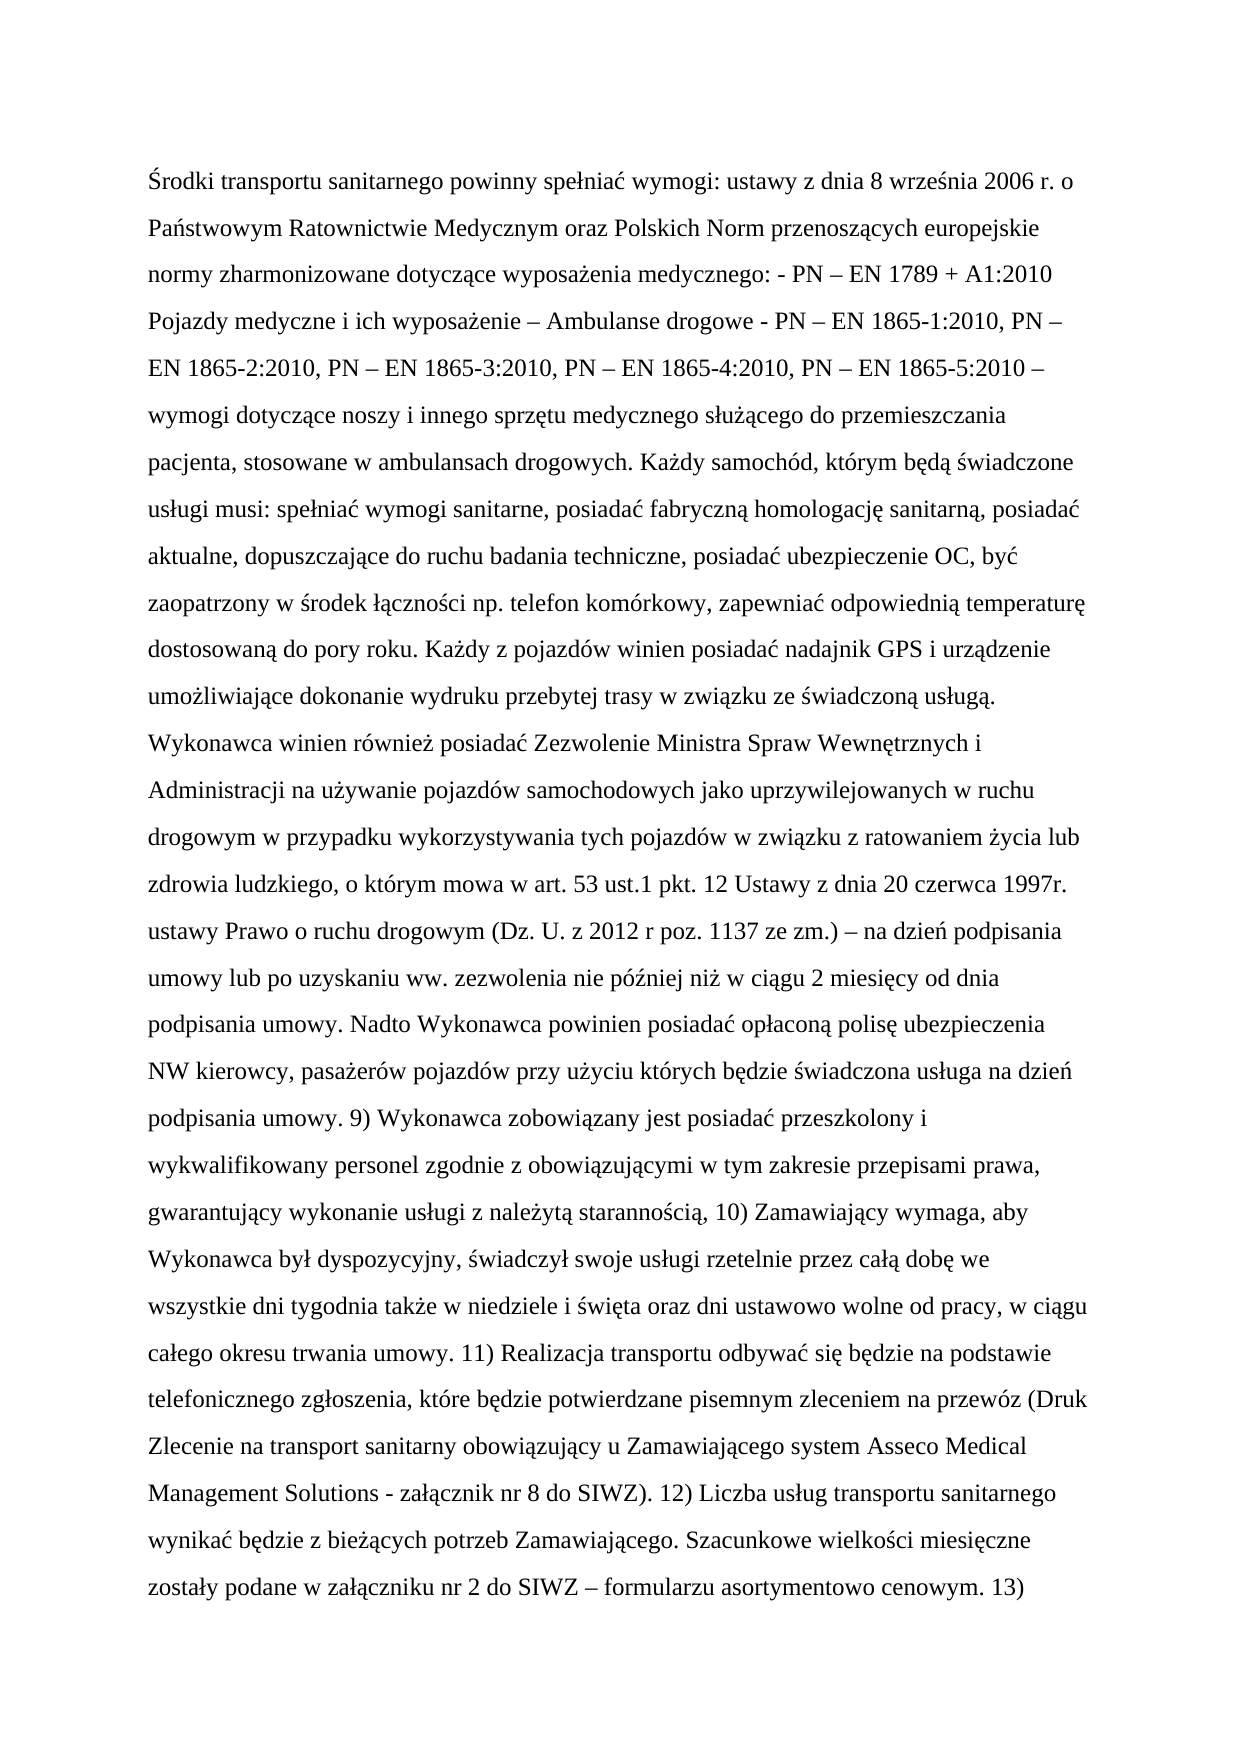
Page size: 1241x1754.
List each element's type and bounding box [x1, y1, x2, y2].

text [148, 148, 1093, 1601]
